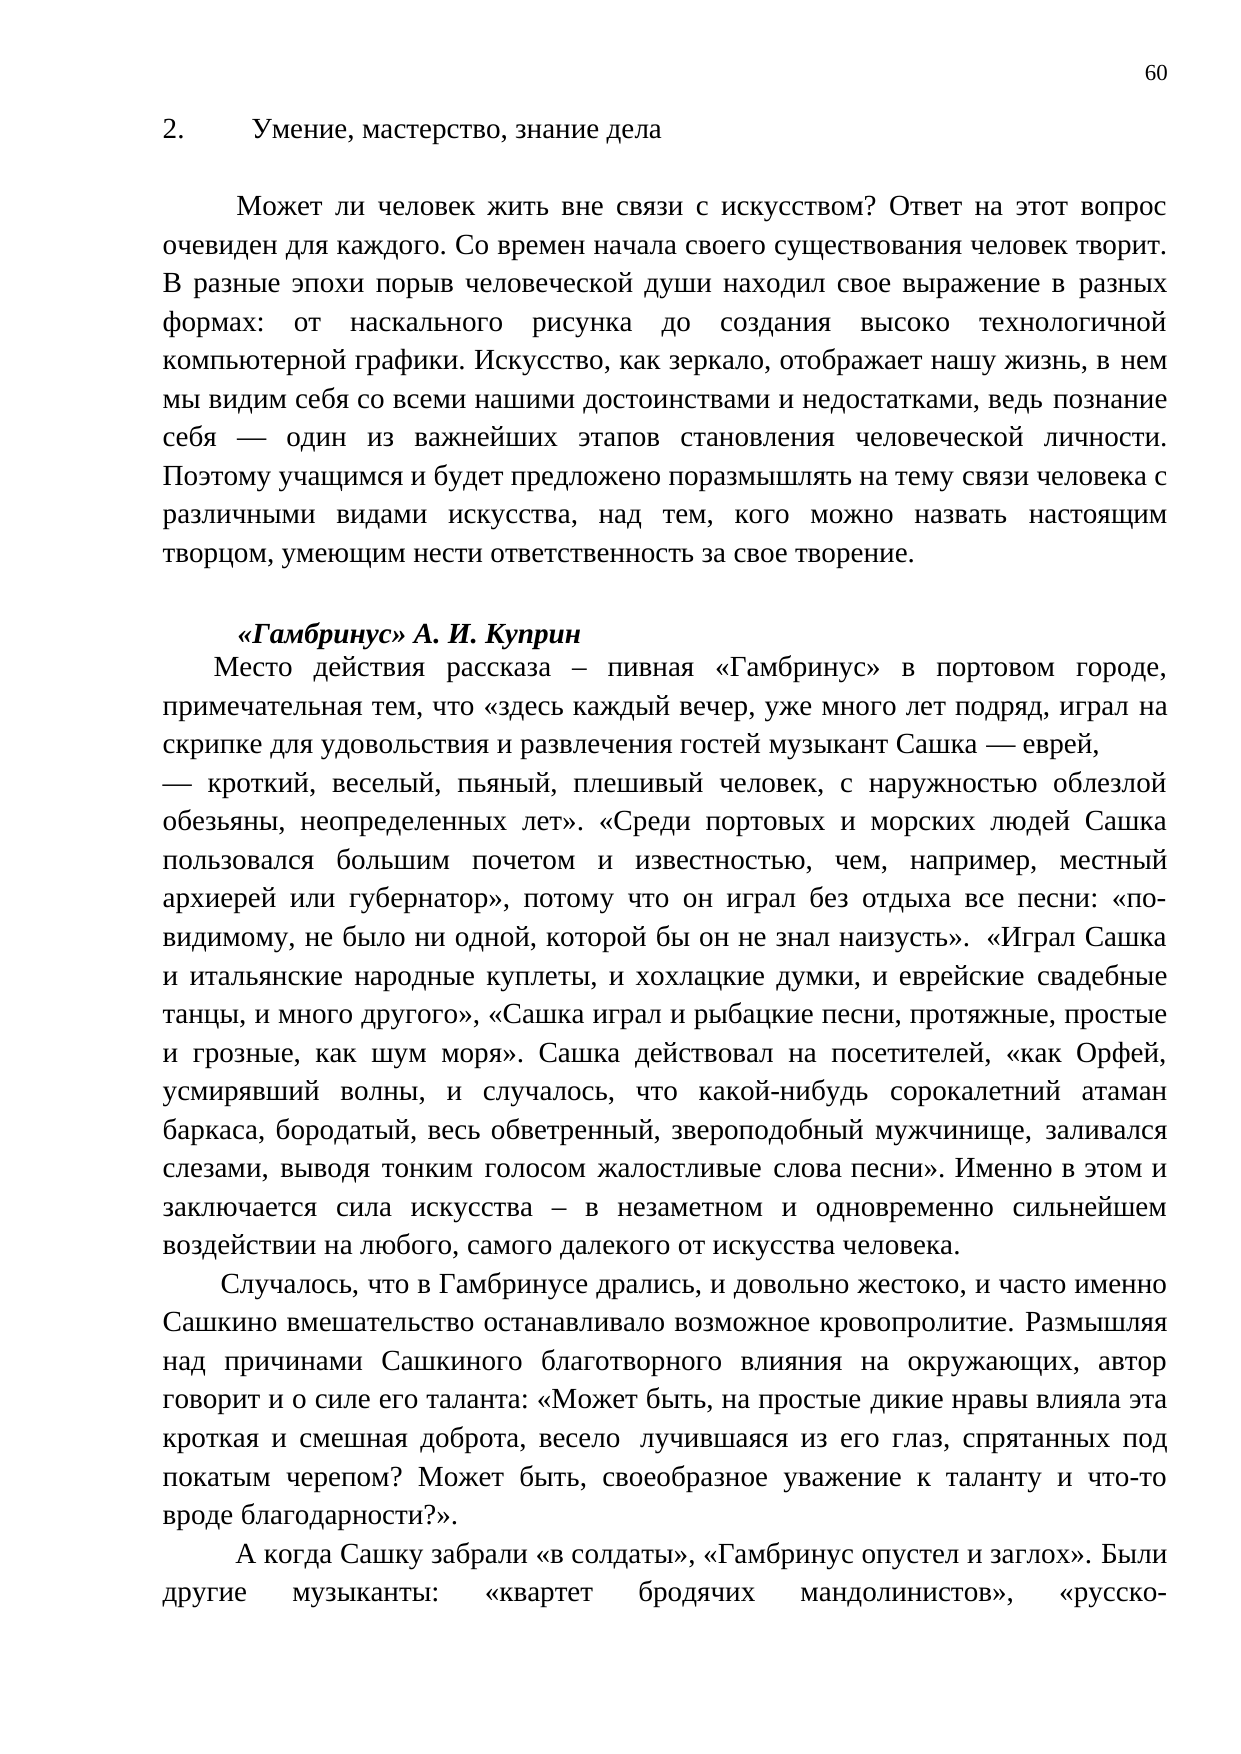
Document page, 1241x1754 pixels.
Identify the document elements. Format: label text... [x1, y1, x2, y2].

text Место действия рассказа – пивная «Гамбринус» в портовом городе, примечательная тем, что «здесь каждый вечер, уже много лет подряд, играл на скрипке для удовольствия и развлечения гостей музыкант Сашка — еврей, [162, 649, 1167, 760]
subtitle «Гамбринус» А. И. Куприн [162, 616, 1167, 649]
list Умение, мастерство, знание дела [162, 112, 1167, 145]
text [162, 1536, 1167, 1608]
text — кроткий, веселый, пьяный, плешивый человек, с наружностью облезлой обезьяны, неопределенных лет». «Среди портовых и морских людей Сашка пользовался большим почетом и известностью, чем, например, местный архиерей или губернатор», потому что он играл без отдыха все песни: «по- видимому, не было ни одной, которой бы он не знал наизусть». «Играл Сашка и итальянские народные куплеты, и хохлацкие думки, и еврейские свадебные танцы, и много другого», «Сашка играл и рыбацкие песни, протяжные, простые и грозные, как шум моря». Сашка действовал на посетителей, «как Орфей, усмирявший волны, и случалось, что какой-нибудь сорокалетний атаман баркаса, бородатый, весь обветренный, звероподобный мужчинище, заливался слезами, выводя тонким голосом жалостливые слова песни». Именно в этом и заключается сила искусства – в незаметном и одновременно сильнейшем воздействии на любого, самого далекого от искусства человека. [162, 765, 1167, 1261]
text Может ли человек жить вне связи с искусством? Ответ на этот вопрос очевиден для каждого. Со времен начала своего существования человек творит. В разные эпохи порыв человеческой души находил свое выражение в разных формах: от наскального рисунка до создания высоко технологичной компьютерной графики. Искусство, как зеркало, отображает нашу жизнь, в нем мы видим себя со всеми нашими достоинствами и недостатками, ведь познание себя — один из важнейших этапов становления человеческой личности. Поэтому учащимся и будет предложено поразмышлять на тему связи человека с различными видами искусства, над тем, кого можно назвать настоящим творцом, умеющим нести ответственность за свое творение. [162, 188, 1167, 569]
text Случалось, что в Гамбринусе дрались, и довольно жестоко, и часто именно Сашкино вмешательство останавливало возможное кровопролитие. Размышляя над причинами Сашкиного благотворного влияния на окружающих, автор говорит и о силе его таланта: «Может быть, на простые дикие нравы влияла эта кроткая и смешная доброта, весело лучившаяся из его глаз, спрятанных под покатым черепом? Может быть, своеобразное уважение к таланту и что-то вроде благодарности?». [162, 1266, 1167, 1531]
